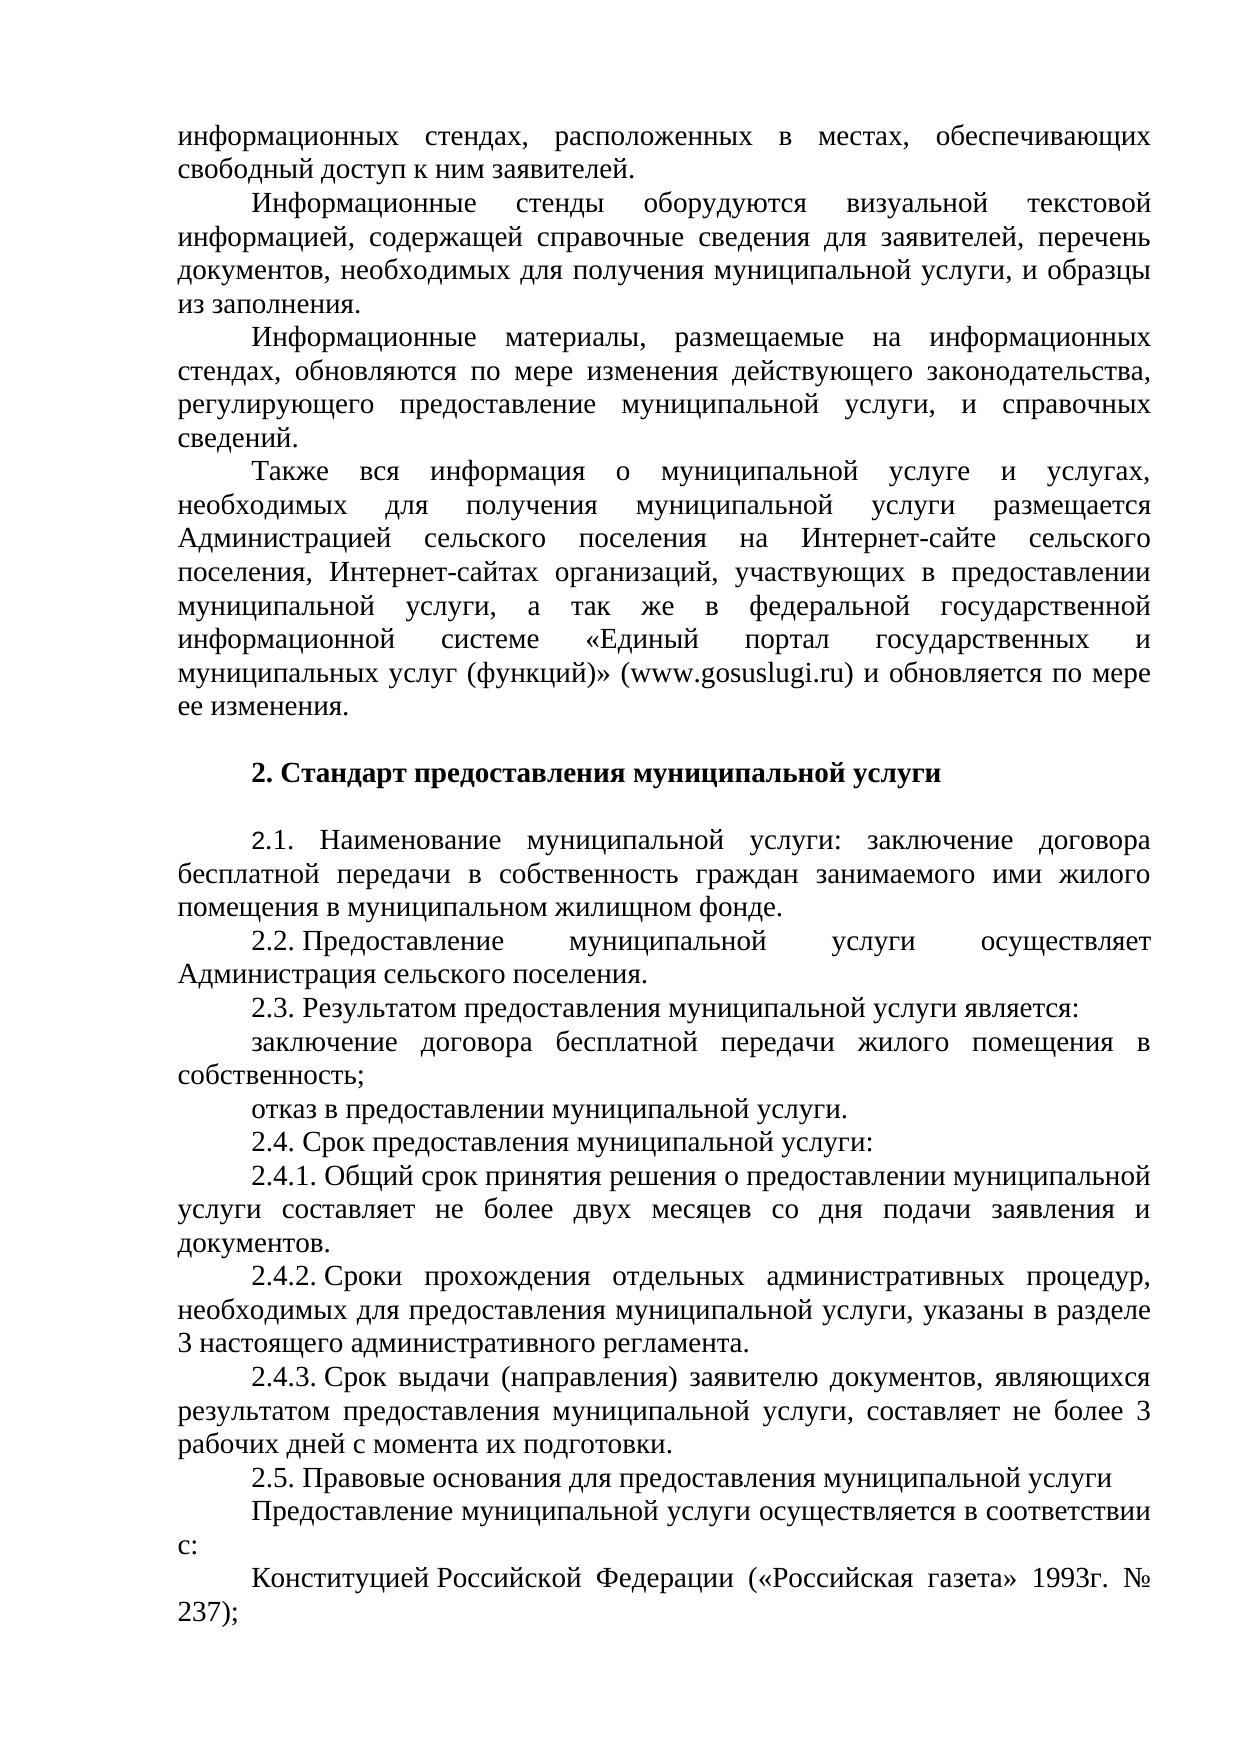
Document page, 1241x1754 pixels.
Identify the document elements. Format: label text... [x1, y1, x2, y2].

text Также вся информация о муниципальной услуге и услугах, необходимых для получения муниципальной услуги размещается Администрацией сельского поселения на Интернет-сайте сельского поселения, Интернет-сайтах организаций, участвующих в предоставлении муниципальной услуги, а так же в федеральной государственной информационной системе «Единый портал государственных и муниципальных услуг (функций)» (www.gosuslugi.ru) и обновляется по мере ее изменения. [177, 453, 1152, 722]
text отказ в предоставлении муниципальной услуги. [177, 1091, 1152, 1124]
text 2. Стандарт предоставления муниципальной услуги [177, 755, 1152, 789]
text 2.4.3. Срок выдачи (направления) заявителю документов, являющихся результатом предоставления муниципальной услуги, составляет не более 3 рабочих дней с момента их подготовки. [177, 1359, 1152, 1460]
text 2.2. Предоставление муниципальной услуги осуществляет Администрация сельского поселения. [177, 923, 1152, 990]
text 2.4. Срок предоставления муниципальной услуги: [177, 1124, 1152, 1158]
text 2.3. Результатом предоставления муниципальной услуги является: [177, 990, 1152, 1024]
text 2.5. Правовые основания для предоставления муниципальной услуги [177, 1460, 1152, 1493]
text заключение договора бесплатной передачи жилого помещения в собственность; [177, 1024, 1152, 1091]
text Информационные материалы, размещаемые на информационных стендах, обновляются по мере изменения действующего законодательства, регулирующего предоставление муниципальной услуги, и справочных сведений. [177, 319, 1152, 453]
text 2.4.1. Общий срок принятия решения о предоставлении муниципальной услуги составляет не более двух месяцев со дня подачи заявления и документов. [177, 1158, 1152, 1258]
text Информационные стенды оборудуются визуальной текстовой информацией, содержащей справочные сведения для заявителей, перечень документов, необходимых для получения муниципальной услуги, и образцы из заполнения. [177, 185, 1152, 319]
text Конституцией Российской Федерации («Российская газета» 1993г. № 237); [177, 1560, 1152, 1627]
text Предоставление муниципальной услуги осуществляется в соответствии с: [177, 1493, 1152, 1560]
text 2.4.2. Сроки прохождения отдельных административных процедур, необходимых для предоставления муниципальной услуги, указаны в разделе 3 настоящего административного регламента. [177, 1258, 1152, 1359]
text 2.1. Наименование муниципальной услуги: заключение договора бесплатной передачи в собственность граждан занимаемого ими жилого помещения в муниципальном жилищном фонде. [177, 822, 1152, 923]
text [177, 118, 1152, 185]
